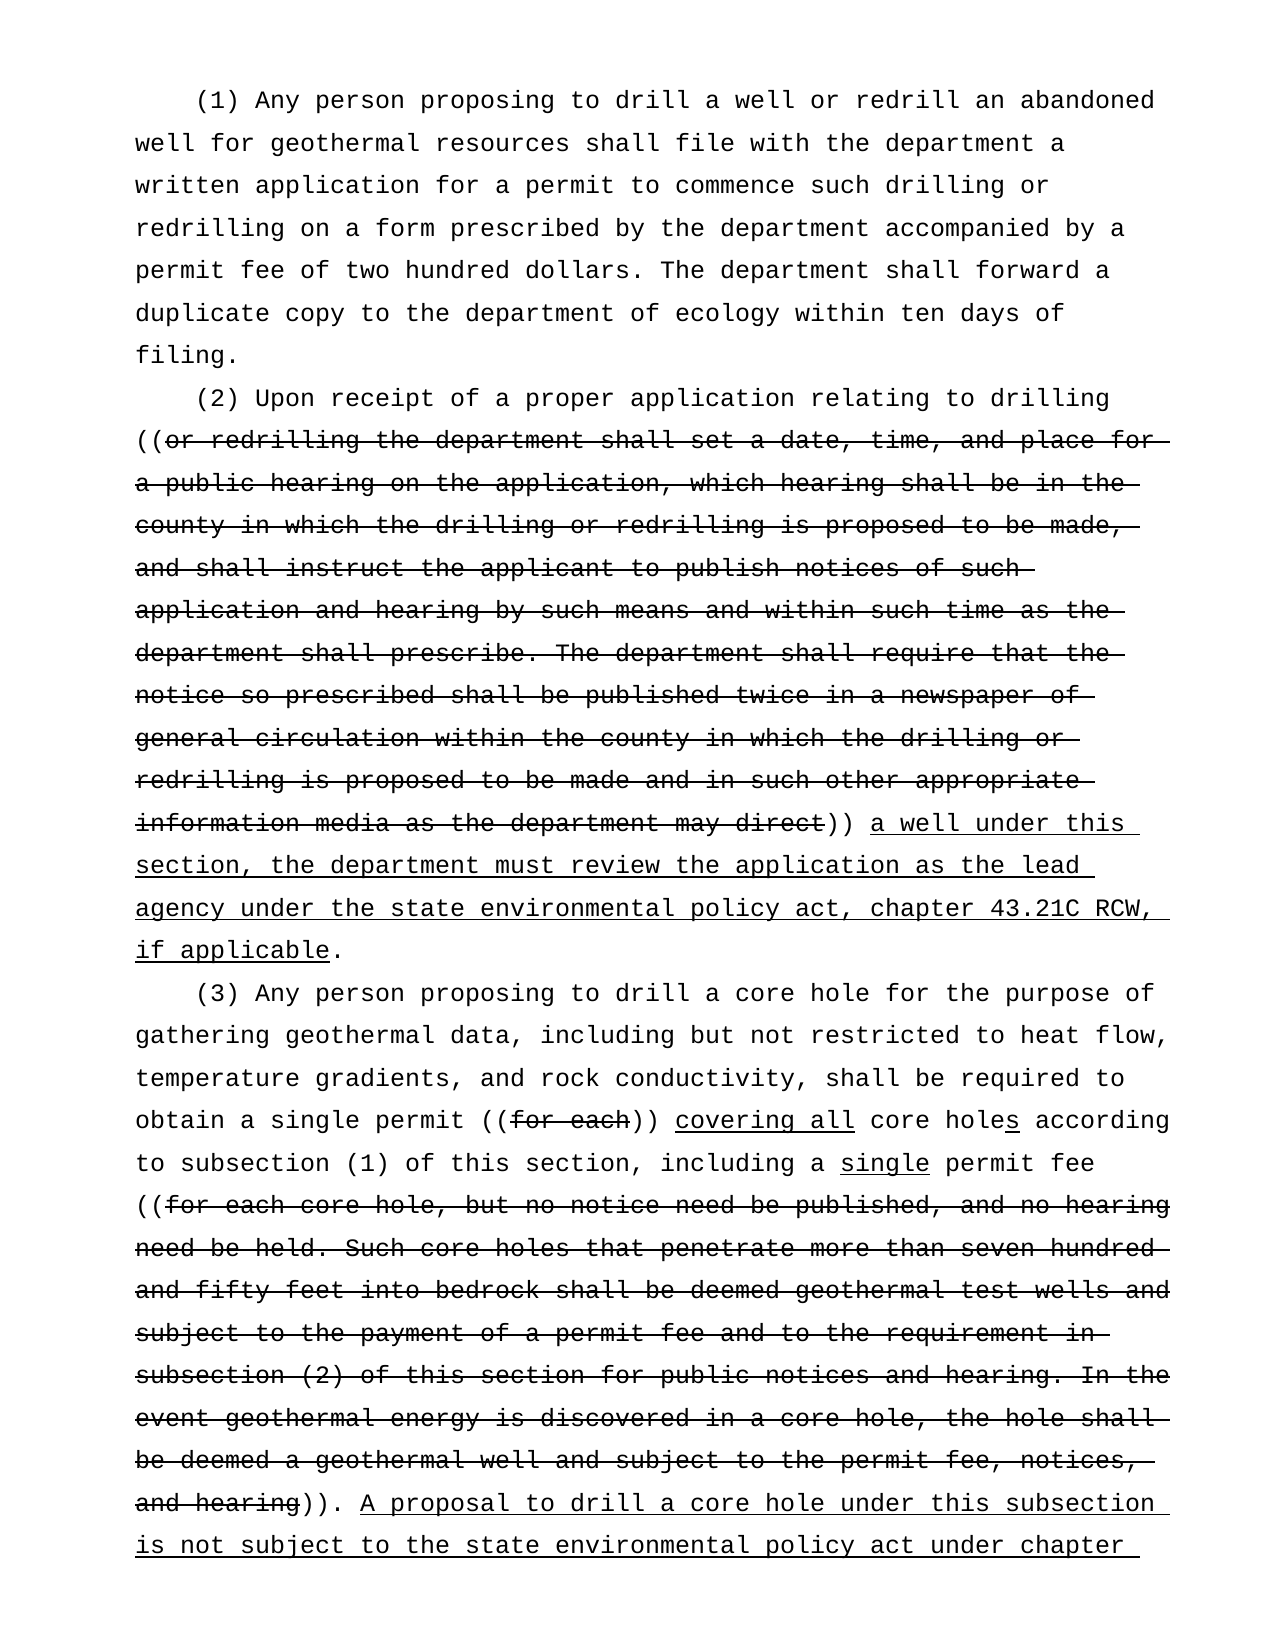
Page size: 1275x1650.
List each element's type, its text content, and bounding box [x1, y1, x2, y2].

text (1) Any person proposing to drill a well or redrill an abandoned well for geothermal resources shall file with the department a written application for a permit to commence such drilling or redrilling on a form prescribed by the department accompanied by a permit fee of two hundred dollars. The department shall forward a duplicate copy to the department of ecology within ten days of filing. [135, 75, 1170, 372]
text (2) Upon receipt of a proper application relating to drilling ((or redrilling the department shall set a date, time, and place for a public hearing on the application, which hearing shall be in the county in which the drilling or redrilling is proposed to be made, and shall instruct the applicant to publish notices of such application and hearing by such means and within such time as the department shall prescribe. The department shall require that the notice so prescribed shall be published twice in a newspaper of general circulation within the county in which the drilling or redrilling is proposed to be made and in such other appropriate information media as the department may direct)) a well under this section, the department must review the application as the lead agency under the state environmental policy act, chapter 43.21C RCW, if applicable. [135, 372, 1170, 919]
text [135, 1421, 1170, 1562]
